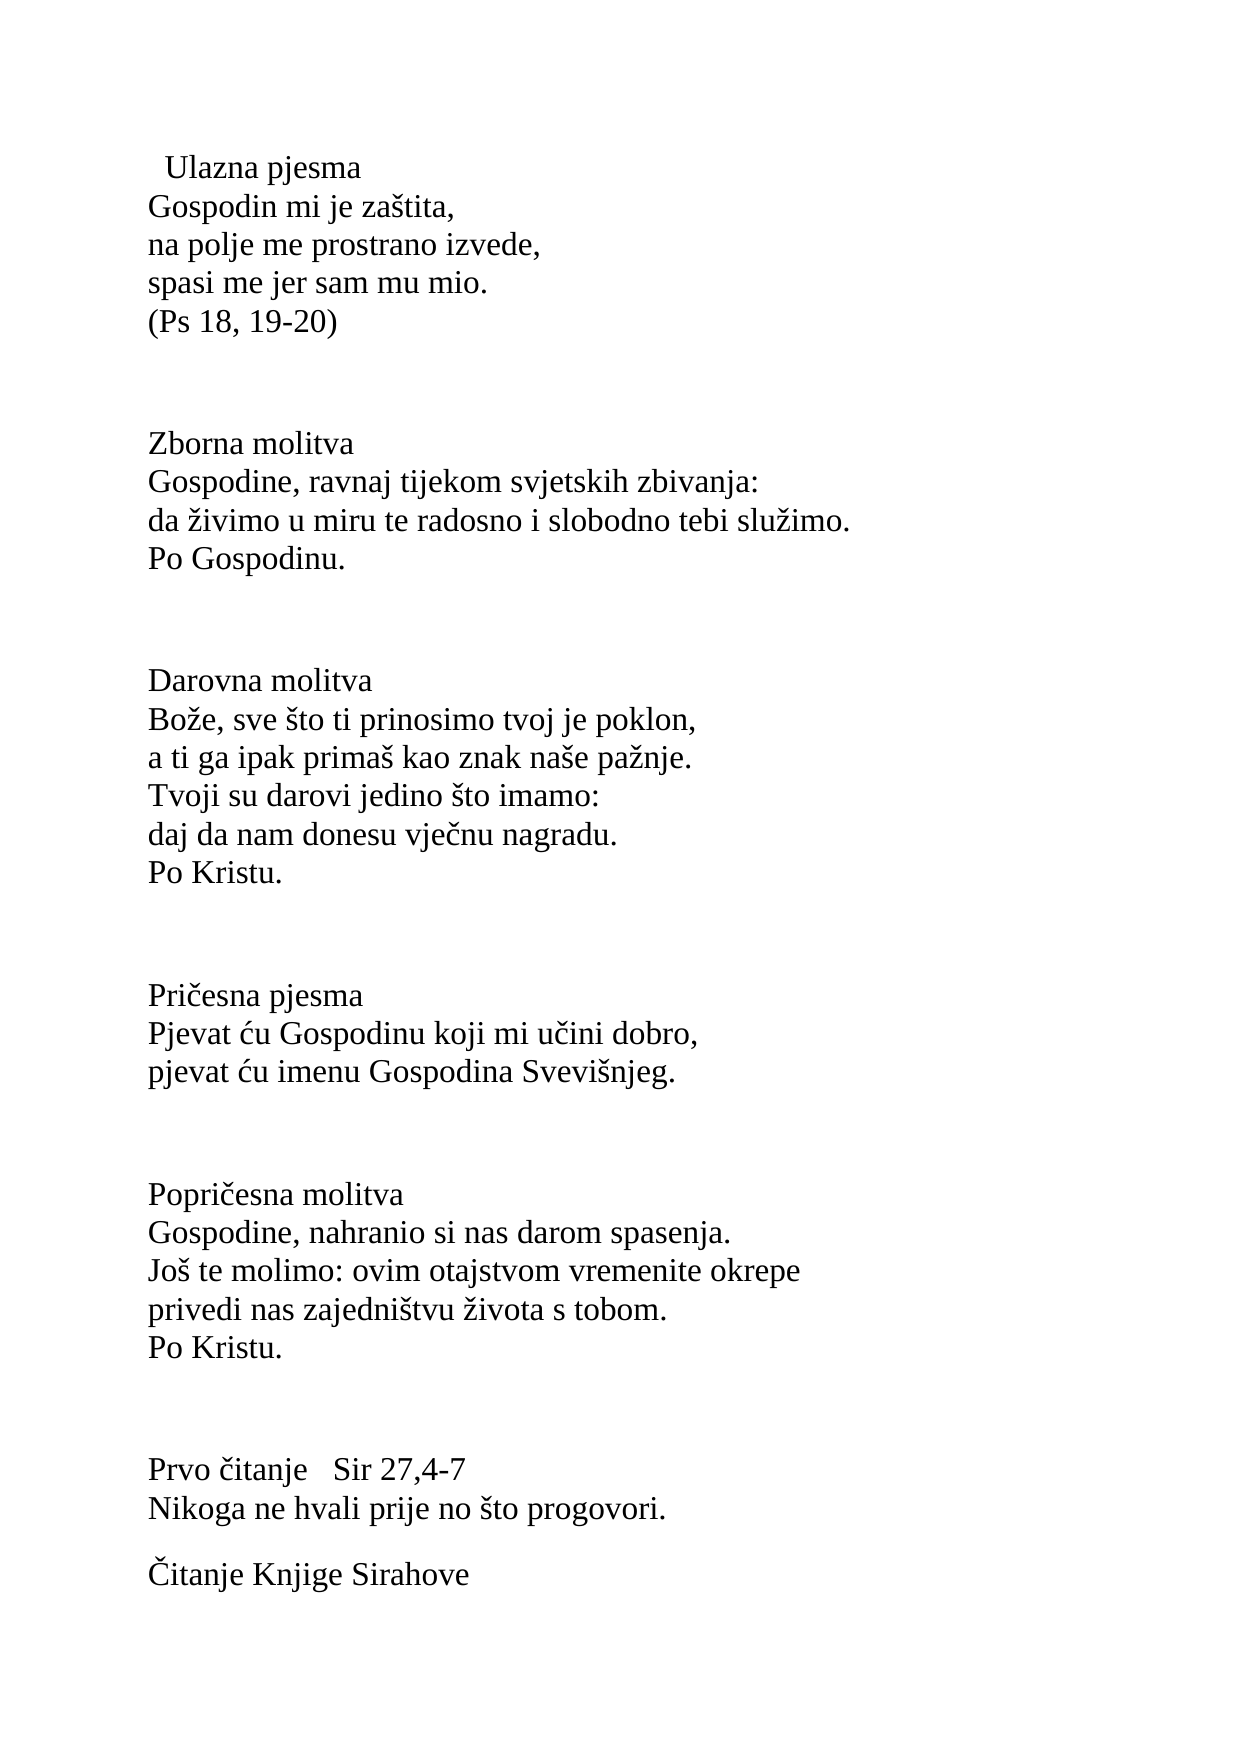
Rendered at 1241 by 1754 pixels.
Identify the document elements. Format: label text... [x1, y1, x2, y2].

text Tvoji su darovi jedino što imamo: [148, 776, 1093, 814]
text Gospodine, ravnaj tijekom svjetskih zbivanja: [148, 462, 1093, 500]
text Ulazna pjesma [148, 148, 1093, 186]
text na polje me prostrano izvede, [148, 224, 1093, 263]
text privedi nas zajedništvu života s tobom. [148, 1289, 1093, 1327]
text Darovna molitva [148, 661, 1093, 699]
text Nikoga ne hvali prije no što progovori. [148, 1488, 1093, 1526]
text (Ps 18, 19-20) [148, 301, 1093, 339]
text Čitanje Knjige Sirahove [148, 1554, 1093, 1593]
text pjevat ću imenu Gospodina Svevišnjeg. [148, 1051, 1093, 1090]
text Pjevat ću Gospodinu koji mi učini dobro, [148, 1013, 1093, 1051]
text a ti ga ipak primaš kao znak naše pažnje. [148, 737, 1093, 776]
text Po Kristu. [148, 852, 1093, 891]
text da živimo u miru te radosno i slobodno tebi služimo. [148, 500, 1093, 538]
text daj da nam donesu vječnu nagradu. [148, 814, 1093, 852]
text Po Gospodinu. [148, 538, 1093, 577]
text Pričesna pjesma [148, 975, 1093, 1013]
text Zborna molitva [148, 423, 1093, 462]
text Prvo čitanje Sir 27,4-7 [148, 1449, 1093, 1488]
text spasi me jer sam mu mio. [148, 263, 1093, 301]
text Popričesna molitva [148, 1174, 1093, 1212]
text Gospodine, nahranio si nas darom spasenja. [148, 1212, 1093, 1251]
text Bože, sve što ti prinosimo tvoj je poklon, [148, 699, 1093, 737]
text Još te molimo: ovim otajstvom vremenite okrepe [148, 1251, 1093, 1289]
text Gospodin mi je zaštita, [148, 186, 1093, 224]
text Po Kristu. [148, 1327, 1093, 1366]
